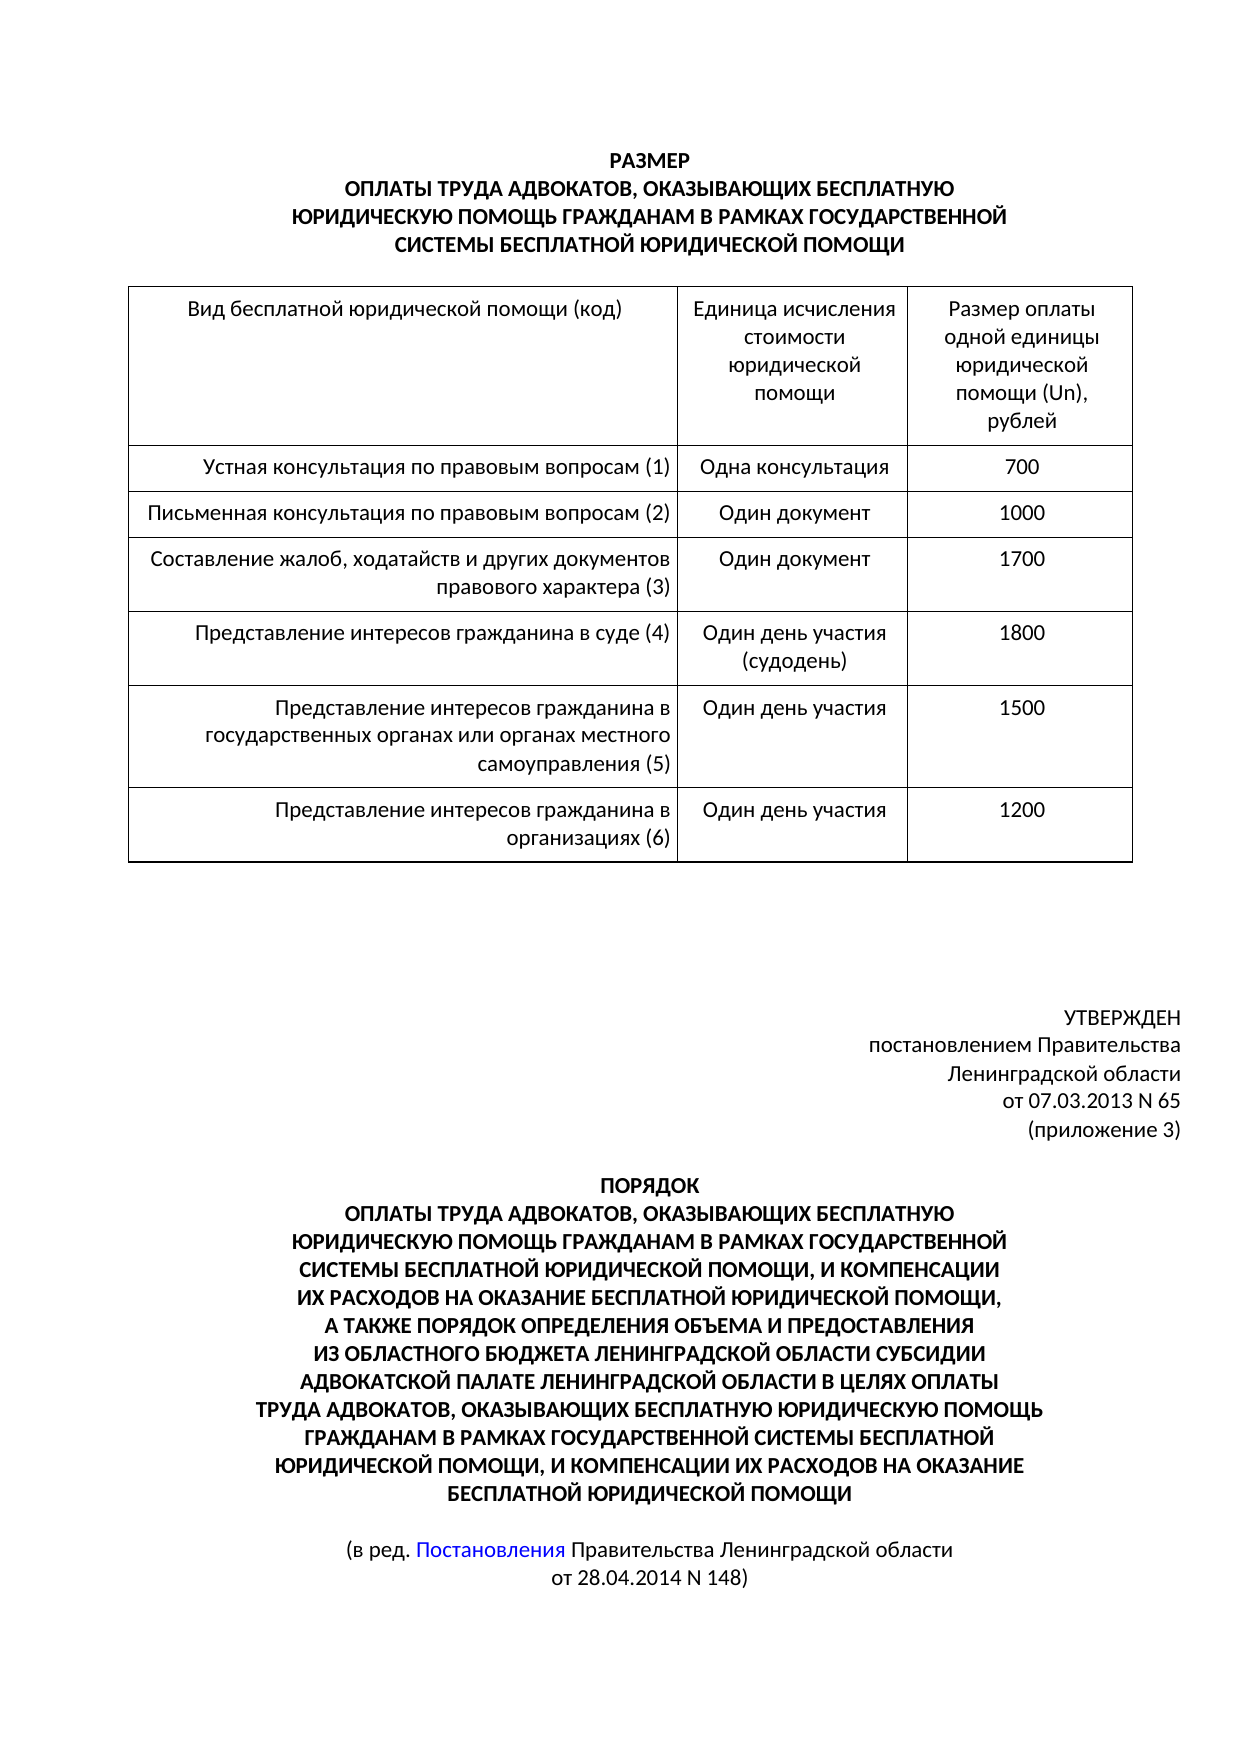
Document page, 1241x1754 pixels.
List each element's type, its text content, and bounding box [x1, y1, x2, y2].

text УТВЕРЖДЕН [118, 1003, 1181, 1031]
table_cell Представление интересов гражданина в государственных органах или органах местного самоуправления (5) [129, 686, 677, 787]
table_cell 1800 [908, 612, 1132, 685]
table_cell Один день участия [678, 788, 907, 861]
table_cell 1000 [908, 492, 1132, 537]
table_cell Один документ [678, 538, 907, 611]
table_cell Один день участия [678, 686, 907, 787]
table_cell 1700 [908, 538, 1132, 611]
table_cell 700 [908, 446, 1132, 491]
text ИХ РАСХОДОВ НА ОКАЗАНИЕ БЕСПЛАТНОЙ ЮРИДИЧЕСКОЙ ПОМОЩИ, [118, 1283, 1181, 1311]
table_cell Одна консультация [678, 446, 907, 491]
table_cell Составление жалоб, ходатайств и других документов правового характера (3) [129, 538, 677, 611]
text ОПЛАТЫ ТРУДА АДВОКАТОВ, ОКАЗЫВАЮЩИХ БЕСПЛАТНУЮ [118, 174, 1181, 202]
text СИСТЕМЫ БЕСПЛАТНОЙ ЮРИДИЧЕСКОЙ ПОМОЩИ, И КОМПЕНСАЦИИ [118, 1255, 1181, 1283]
text СИСТЕМЫ БЕСПЛАТНОЙ ЮРИДИЧЕСКОЙ ПОМОЩИ [118, 230, 1181, 258]
text (в ред. Постановления Правительства Ленинградской области [118, 1535, 1181, 1563]
text ГРАЖДАНАМ В РАМКАХ ГОСУДАРСТВЕННОЙ СИСТЕМЫ БЕСПЛАТНОЙ [118, 1423, 1181, 1451]
text постановлением Правительства [118, 1031, 1181, 1059]
text от 07.03.2013 N 65 [118, 1087, 1181, 1115]
text РАЗМЕР [118, 146, 1181, 174]
text БЕСПЛАТНОЙ ЮРИДИЧЕСКОЙ ПОМОЩИ [118, 1479, 1181, 1507]
text ИЗ ОБЛАСТНОГО БЮДЖЕТА ЛЕНИНГРАДСКОЙ ОБЛАСТИ СУБСИДИИ [118, 1339, 1181, 1367]
table_header Размер оплаты одной единицы юридической помощи (Un), рублей [908, 287, 1132, 444]
text ЮРИДИЧЕСКУЮ ПОМОЩЬ ГРАЖДАНАМ В РАМКАХ ГОСУДАРСТВЕННОЙ [118, 1227, 1181, 1255]
table_cell Представление интересов гражданина в организациях (6) [129, 788, 677, 861]
text ПОРЯДОК [118, 1171, 1181, 1199]
table_cell Устная консультация по правовым вопросам (1) [129, 446, 677, 491]
text АДВОКАТСКОЙ ПАЛАТЕ ЛЕНИНГРАДСКОЙ ОБЛАСТИ В ЦЕЛЯХ ОПЛАТЫ [118, 1367, 1181, 1395]
table_cell 1500 [908, 686, 1132, 787]
table_cell Письменная консультация по правовым вопросам (2) [129, 492, 677, 537]
text ОПЛАТЫ ТРУДА АДВОКАТОВ, ОКАЗЫВАЮЩИХ БЕСПЛАТНУЮ [118, 1199, 1181, 1227]
table_header Вид бесплатной юридической помощи (код) [129, 287, 677, 444]
table_cell Один документ [678, 492, 907, 537]
text Ленинградской области [118, 1059, 1181, 1087]
text ЮРИДИЧЕСКОЙ ПОМОЩИ, И КОМПЕНСАЦИИ ИХ РАСХОДОВ НА ОКАЗАНИЕ [118, 1451, 1181, 1479]
text ЮРИДИЧЕСКУЮ ПОМОЩЬ ГРАЖДАНАМ В РАМКАХ ГОСУДАРСТВЕННОЙ [118, 202, 1181, 230]
table_cell Один день участия (судодень) [678, 612, 907, 685]
text А ТАКЖЕ ПОРЯДОК ОПРЕДЕЛЕНИЯ ОБЪЕМА И ПРЕДОСТАВЛЕНИЯ [118, 1311, 1181, 1339]
table_header Единица исчисления стоимости юридической помощи [678, 287, 907, 444]
text от 28.04.2014 N 148) [118, 1563, 1181, 1591]
text (приложение 3) [118, 1115, 1181, 1143]
text ТРУДА АДВОКАТОВ, ОКАЗЫВАЮЩИХ БЕСПЛАТНУЮ ЮРИДИЧЕСКУЮ ПОМОЩЬ [118, 1395, 1181, 1423]
table_cell 1200 [908, 788, 1132, 861]
table_cell Представление интересов гражданина в суде (4) [129, 612, 677, 685]
